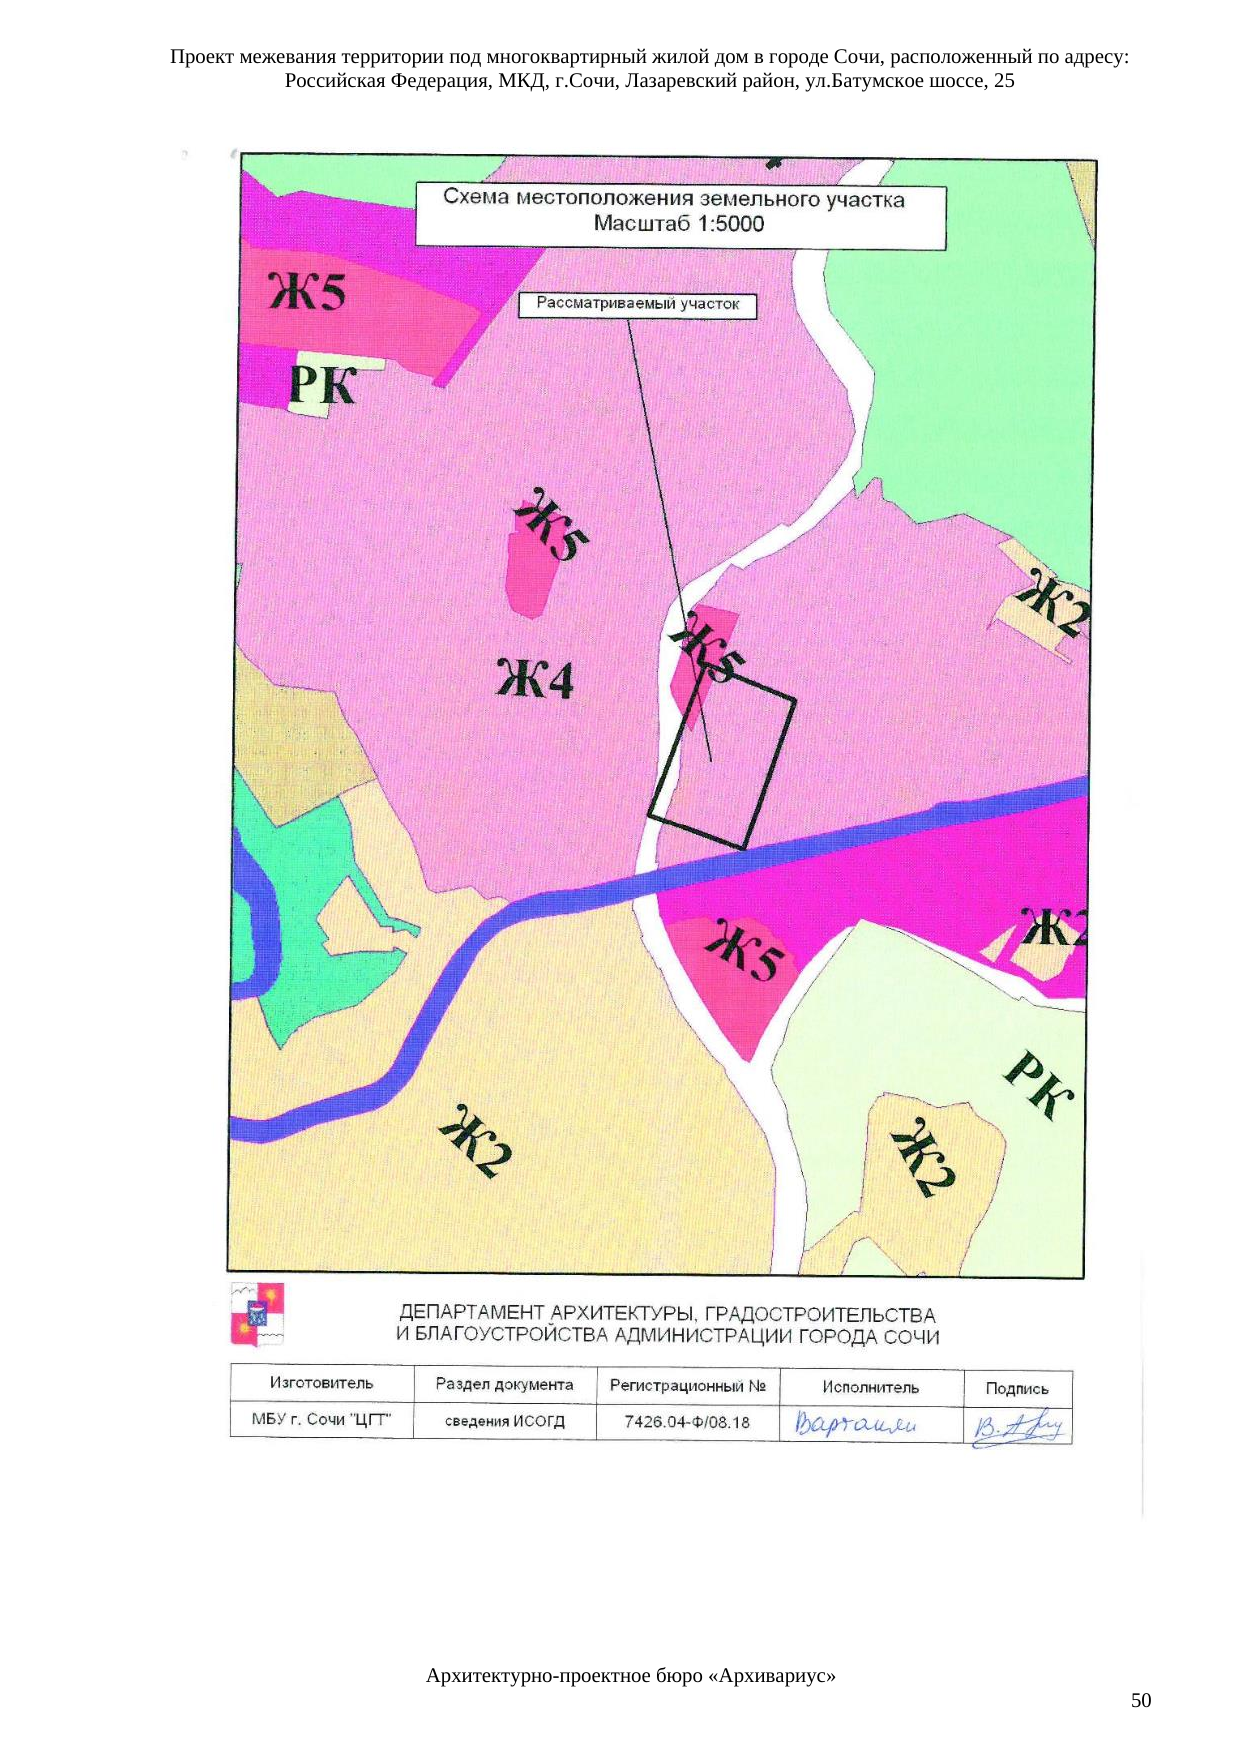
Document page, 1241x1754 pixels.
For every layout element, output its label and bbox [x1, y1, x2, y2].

picture [148, 116, 1152, 1535]
